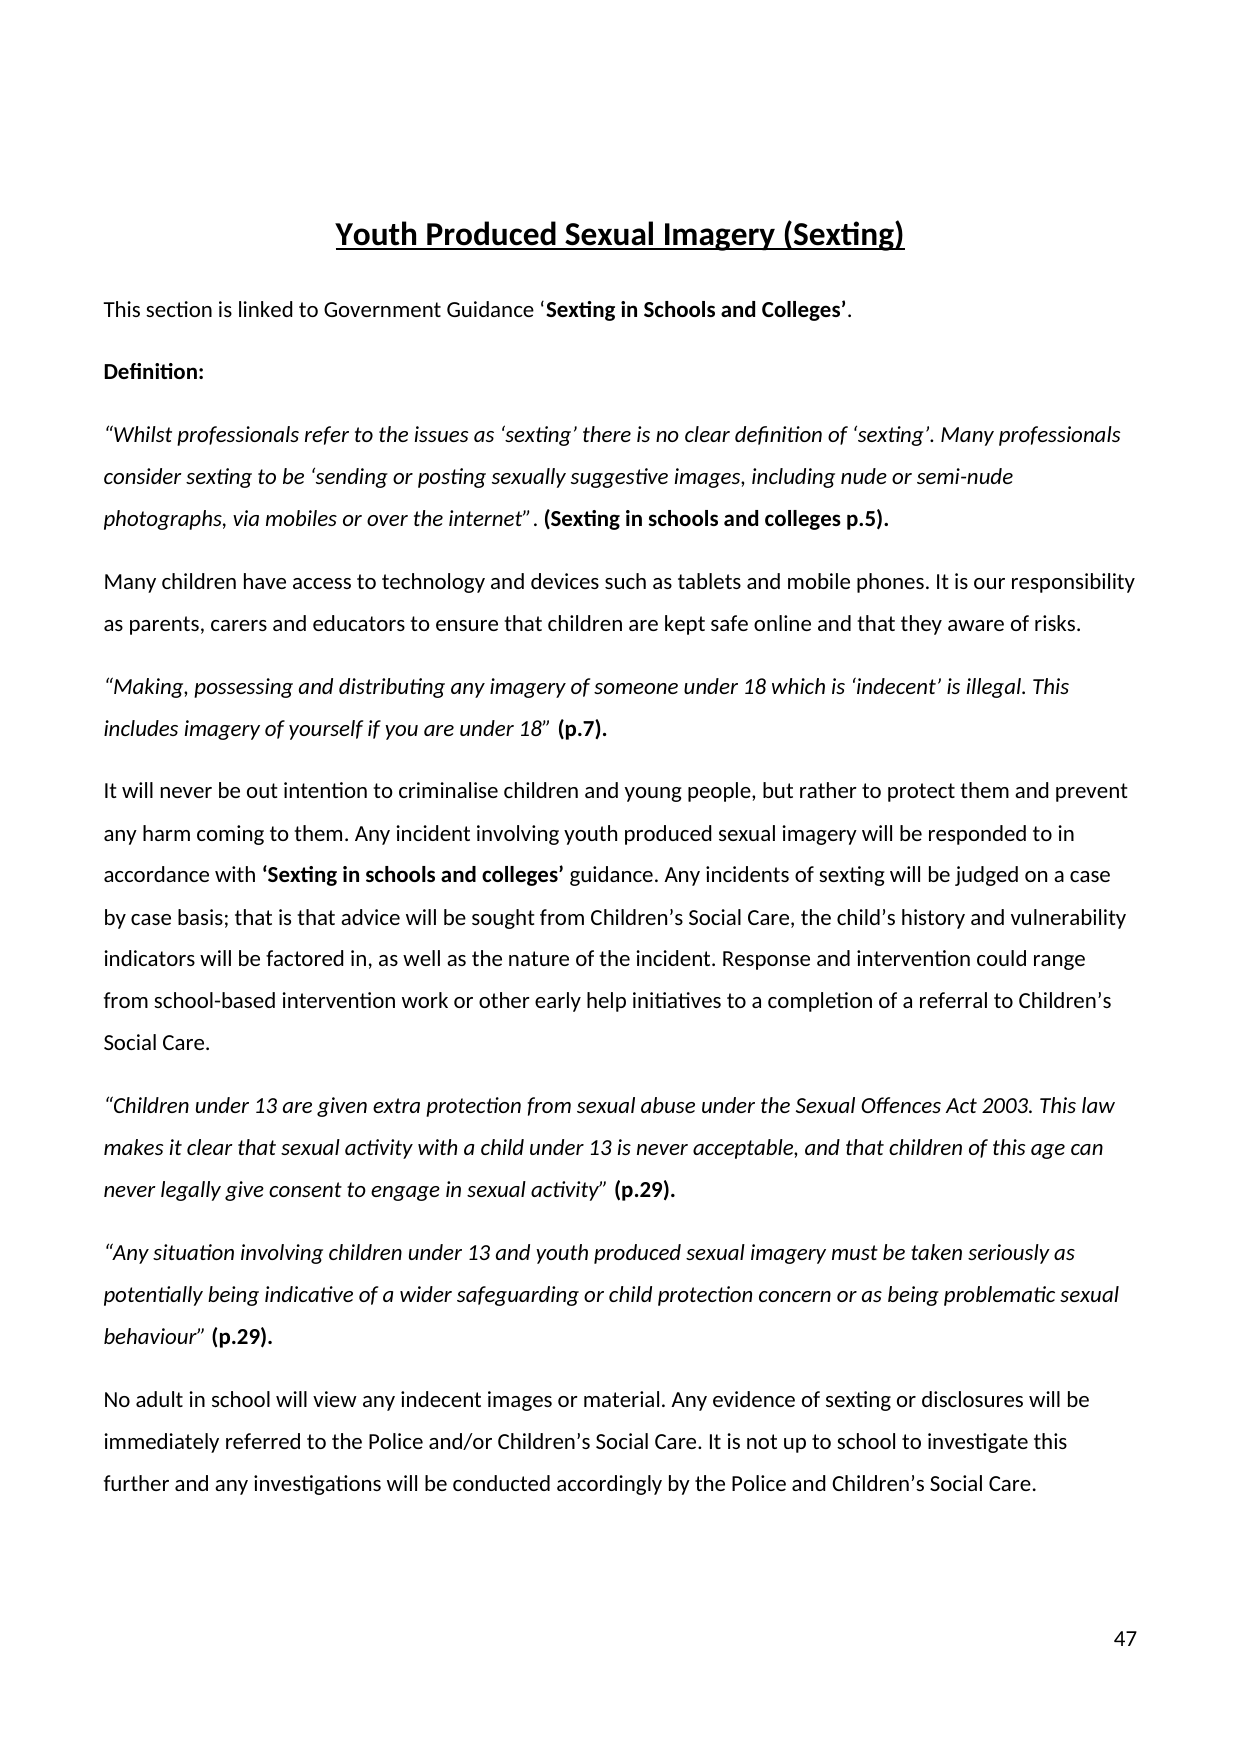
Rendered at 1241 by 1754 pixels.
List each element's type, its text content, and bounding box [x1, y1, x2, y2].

text Definition: [103, 357, 1137, 386]
text Youth Produced Sexual Imagery (Sexting) [103, 213, 1137, 253]
text No adult in school will view any indecent images or material. Any evidence of sexting or disclosures will be immediately referred to the Police and/or Children’s Social Care. It is not up to school to investigate this further and any investigations will be conducted accordingly by the Police and Children’s Social Care. [103, 1385, 1137, 1497]
text This section is linked to Government Guidance ‘Sexting in Schools and Colleges’. [103, 295, 1137, 323]
text It will never be out intention to criminalise children and young people, but rather to protect them and prevent any harm coming to them. Any incident involving youth produced sexual imagery will be responded to in accordance with ‘Sexting in schools and colleges’ guidance. Any incidents of sexting will be judged on a case by case basis; that is that advice will be sought from Children’s Social Care, the child’s history and vulnerability indicators will be factored in, as well as the nature of the incident. Response and intervention could range from school-based intervention work or other early help initiatives to a completion of a referral to Children’s Social Care. [103, 777, 1137, 1057]
text “Any situation involving children under 13 and youth produced sexual imagery must be taken seriously as potentially being indicative of a wider safeguarding or child protection concern or as being problematic sexual behaviour” (p.29). [103, 1238, 1137, 1350]
text “Children under 13 are given extra protection from sexual abuse under the Sexual Offences Act 2003. This law makes it clear that sexual activity with a child under 13 is never acceptable, and that children of this age can never legally give consent to engage in sexual activity” (p.29). [103, 1091, 1137, 1203]
text “Making, possessing and distributing any imagery of someone under 18 which is ‘indecent’ is illegal. This includes imagery of yourself if you are under 18” (p.7). [103, 672, 1137, 742]
text Many children have access to technology and devices such as tablets and mobile phones. It is our responsibility as parents, carers and educators to ensure that children are kept safe online and that they aware of risks. [103, 567, 1137, 637]
text “Whilst professionals refer to the issues as ‘sexting’ there is no clear definition of ‘sexting’. Many professionals consider sexting to be ‘sending or posting sexually suggestive images, including nude or semi-nude photographs, via mobiles or over the internet”. (Sexting in schools and colleges p.5). [103, 420, 1137, 532]
